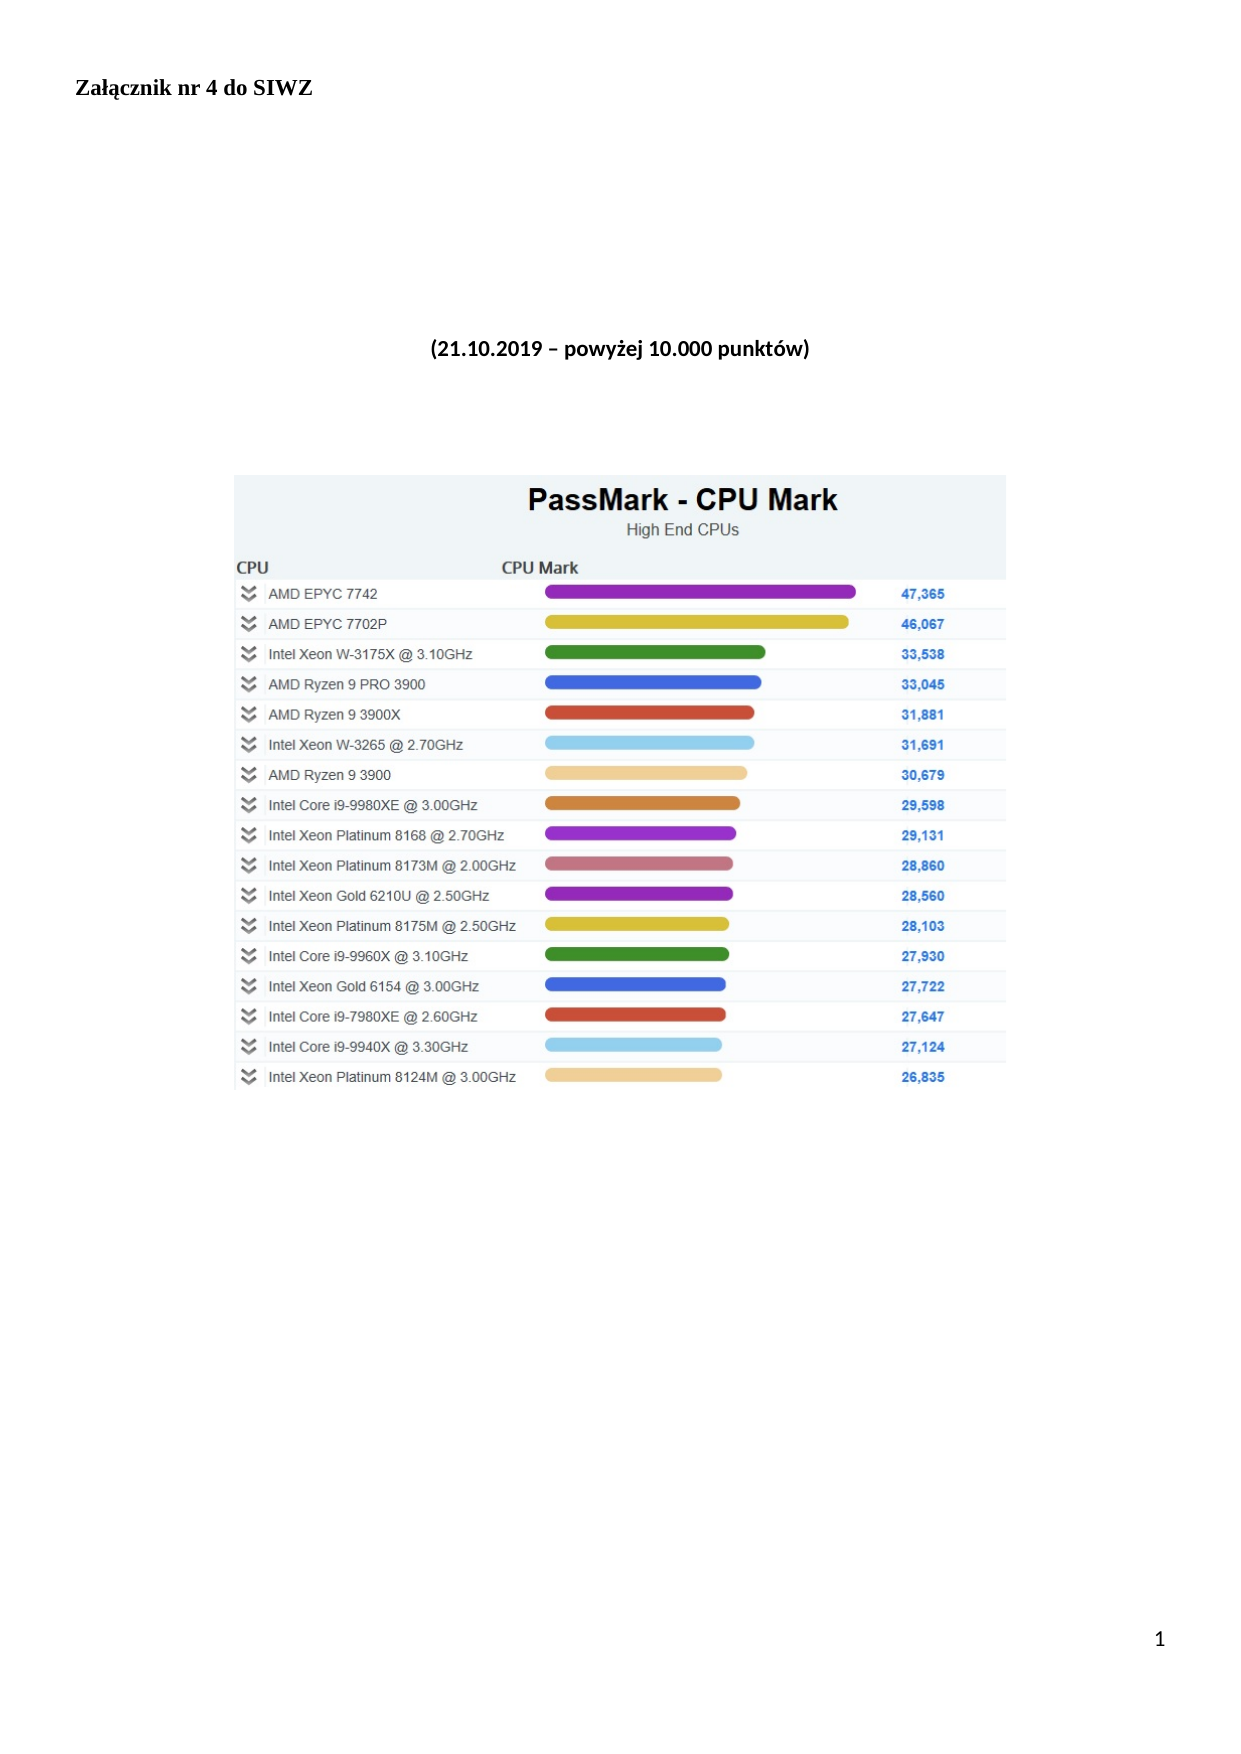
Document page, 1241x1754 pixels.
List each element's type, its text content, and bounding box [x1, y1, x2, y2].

picture [234, 475, 1007, 1090]
text (21.10.2019 – powyżej 10.000 punktów) [75, 334, 1165, 362]
